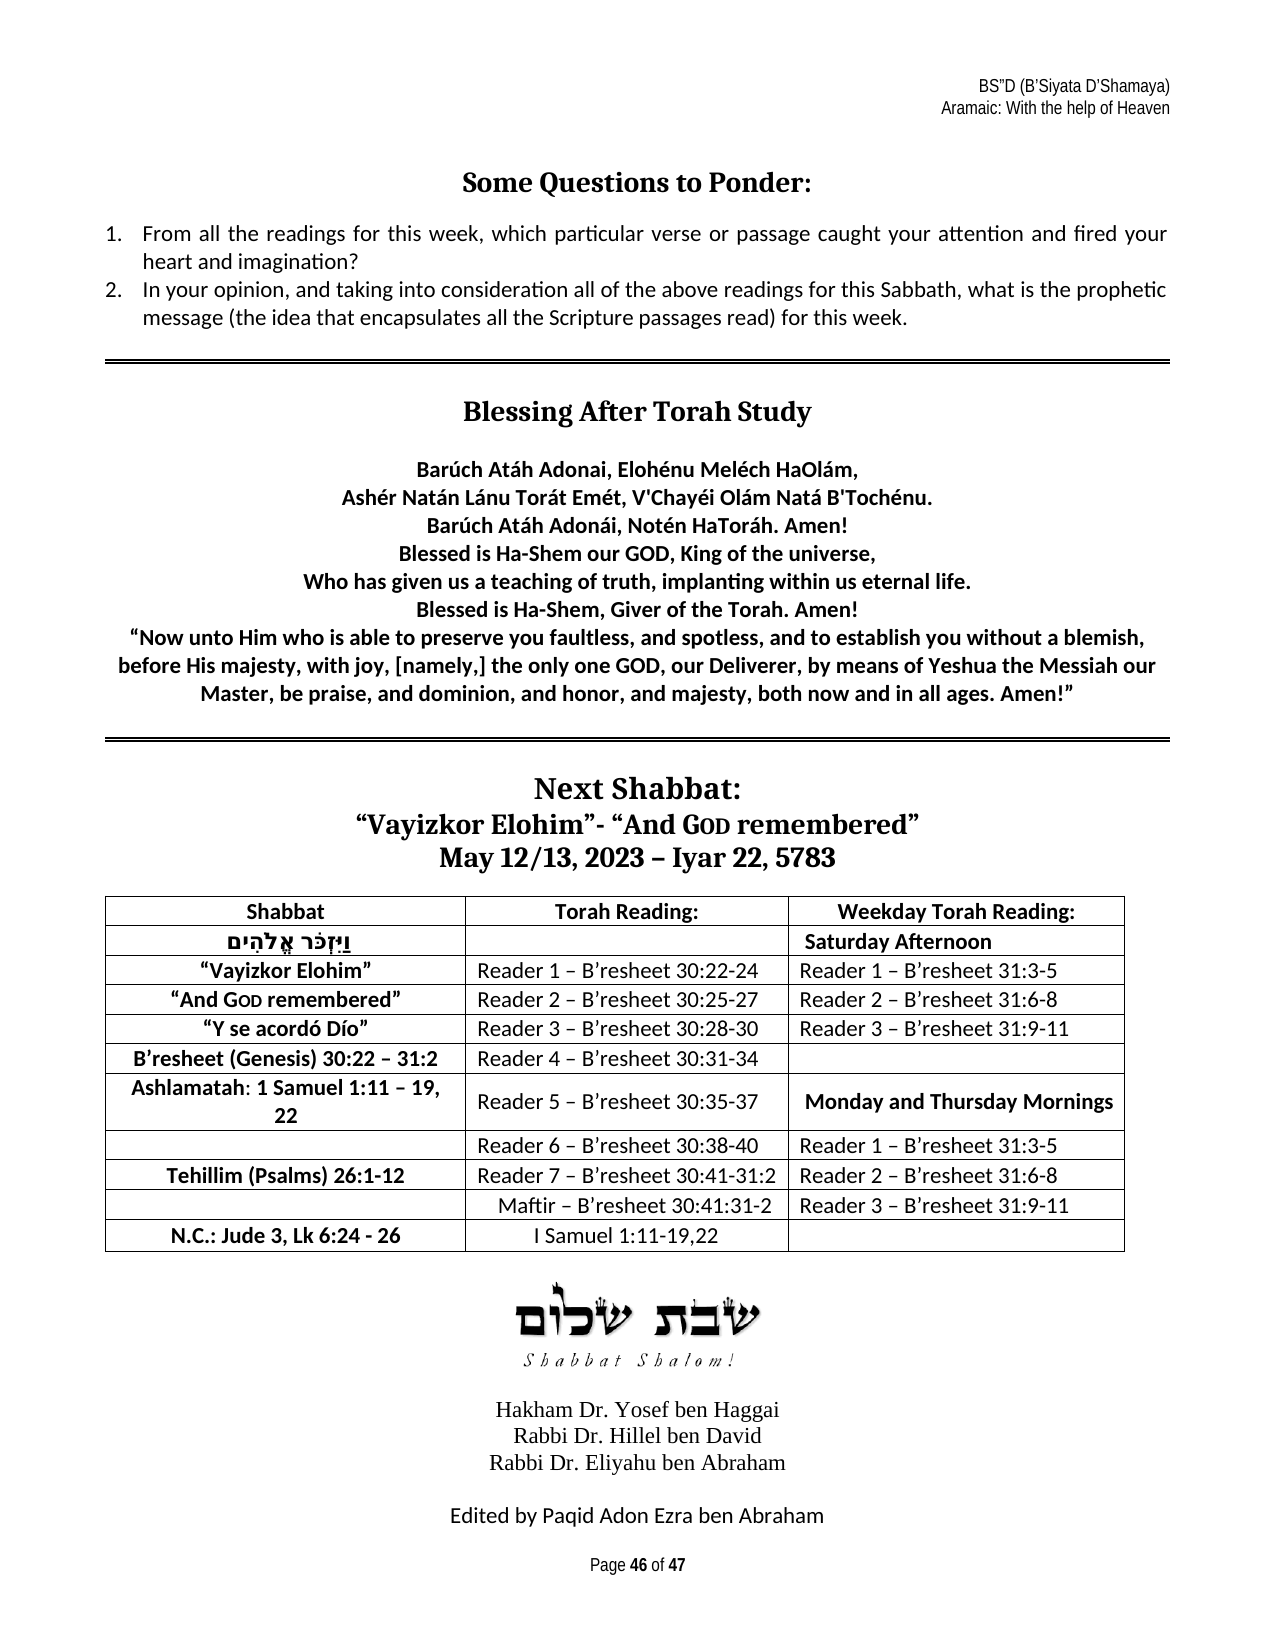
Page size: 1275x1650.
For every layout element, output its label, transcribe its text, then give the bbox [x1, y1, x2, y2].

text Some Questions to Ponder: [105, 166, 1170, 199]
table_cell Reader 3 – B’resheet 31:9-11 [789, 1190, 1124, 1219]
table_cell Saturday Afternoon [789, 926, 1124, 955]
text Blessed is Ha-Shem, Giver of the Torah. Amen! [105, 595, 1170, 623]
text “Now unto Him who is able to preserve you faultless, and spotless, and to establish you without a blemish, [105, 623, 1170, 651]
text Who has given us a teaching of truth, implanting within us eternal life. [105, 567, 1170, 595]
text Blessed is Ha-Shem our GOD, King of the universe, [105, 539, 1170, 567]
text Next Shabbat: [105, 768, 1170, 808]
table_header Weekday Torah Reading: [789, 897, 1124, 925]
text Rabbi Dr. Eliyahu ben Abraham [105, 1448, 1170, 1475]
text “Vayizkor Elohim”- “And God remembered” [105, 808, 1170, 842]
table_cell Reader 7 – B’resheet 30:41-31:2 [466, 1160, 788, 1189]
text Ashér Natán Lánu Torát Emét, V'Chayéi Olám Natá B'Tochénu. [105, 483, 1170, 511]
table_cell Reader 3 – B’resheet 30:28-30 [466, 1015, 788, 1042]
text Blessing After Torah Study [105, 395, 1170, 429]
list From all the readings for this week, which particular verse or passage caught your attention and fired your heart and imagination? [105, 219, 1170, 275]
text Hakham Dr. Yosef ben Haggai [105, 1396, 1170, 1422]
table_cell Reader 3 – B’resheet 31:9-11 [789, 1015, 1124, 1042]
table_cell Reader 1 – B’resheet 31:3-5 [789, 956, 1124, 984]
table_cell I Samuel 1:11-19,22 [466, 1220, 788, 1251]
text Edited by Paqid Adon Ezra ben Abraham [105, 1501, 1170, 1529]
table_cell Maftir – B’resheet 30:41:31-2 [466, 1190, 788, 1219]
table_header Torah Reading: [466, 897, 788, 925]
table_cell [789, 1044, 1124, 1072]
text Barúch Atáh Adonai, Elohénu Meléch HaOlám, [105, 455, 1170, 483]
table_cell Reader 1 – B’resheet 30:22-24 [466, 956, 788, 984]
table_cell Reader 4 – B’resheet 30:31-34 [466, 1044, 788, 1072]
text Barúch Atáh Adonái, Notén HaToráh. Amen! [105, 511, 1170, 539]
picture [513, 1278, 762, 1370]
table_cell Tehillim (Psalms) 26:1-12 [106, 1160, 465, 1189]
table_cell [466, 926, 788, 955]
table_cell Ashlamatah: 1 Samuel 1:11 – 19, 22 [106, 1074, 465, 1129]
table_header Shabbat [106, 897, 465, 925]
list In your opinion, and taking into consideration all of the above readings for this Sabbath, what is the prophetic message (the idea that encapsulates all the Scripture passages read) for this week. [105, 275, 1170, 331]
text Rabbi Dr. Hillel ben David [105, 1422, 1170, 1448]
table_cell [106, 1190, 465, 1219]
table_cell “And God remembered” [106, 985, 465, 1013]
text before His majesty, with joy, [namely,] the only one GOD, our Deliverer, by means of Yeshua the Messiah our Master, be praise, and dominion, and honor, and majesty, both now and in all ages. Amen!” [105, 651, 1170, 707]
table_cell “Vayizkor Elohim” [106, 956, 465, 984]
table_cell Reader 2 – B’resheet 31:6-8 [789, 1160, 1124, 1189]
table_cell Reader 6 – B’resheet 30:38-40 [466, 1131, 788, 1159]
table_cell “Y se acordó Dío” [106, 1015, 465, 1042]
table_cell Reader 2 – B’resheet 30:25-27 [466, 985, 788, 1013]
table_cell Reader 2 – B’resheet 31:6-8 [789, 985, 1124, 1013]
text May 12/13, 2023 – Iyar 22, 5783 [105, 842, 1170, 875]
table_cell N.C.: Jude 3, Lk 6:24 - 26 [106, 1220, 465, 1251]
table_cell [789, 1220, 1124, 1251]
table_cell [106, 1131, 465, 1159]
table_cell Monday and Thursday Mornings [789, 1074, 1124, 1129]
table_cell וַיִּזְכֹּר אֱלֹהִים [106, 926, 465, 955]
table_cell Reader 5 – B’resheet 30:35-37 [466, 1074, 788, 1129]
table_cell B’resheet (Genesis) 30:22 – 31:2 [106, 1044, 465, 1072]
table_cell Reader 1 – B’resheet 31:3-5 [789, 1131, 1124, 1159]
